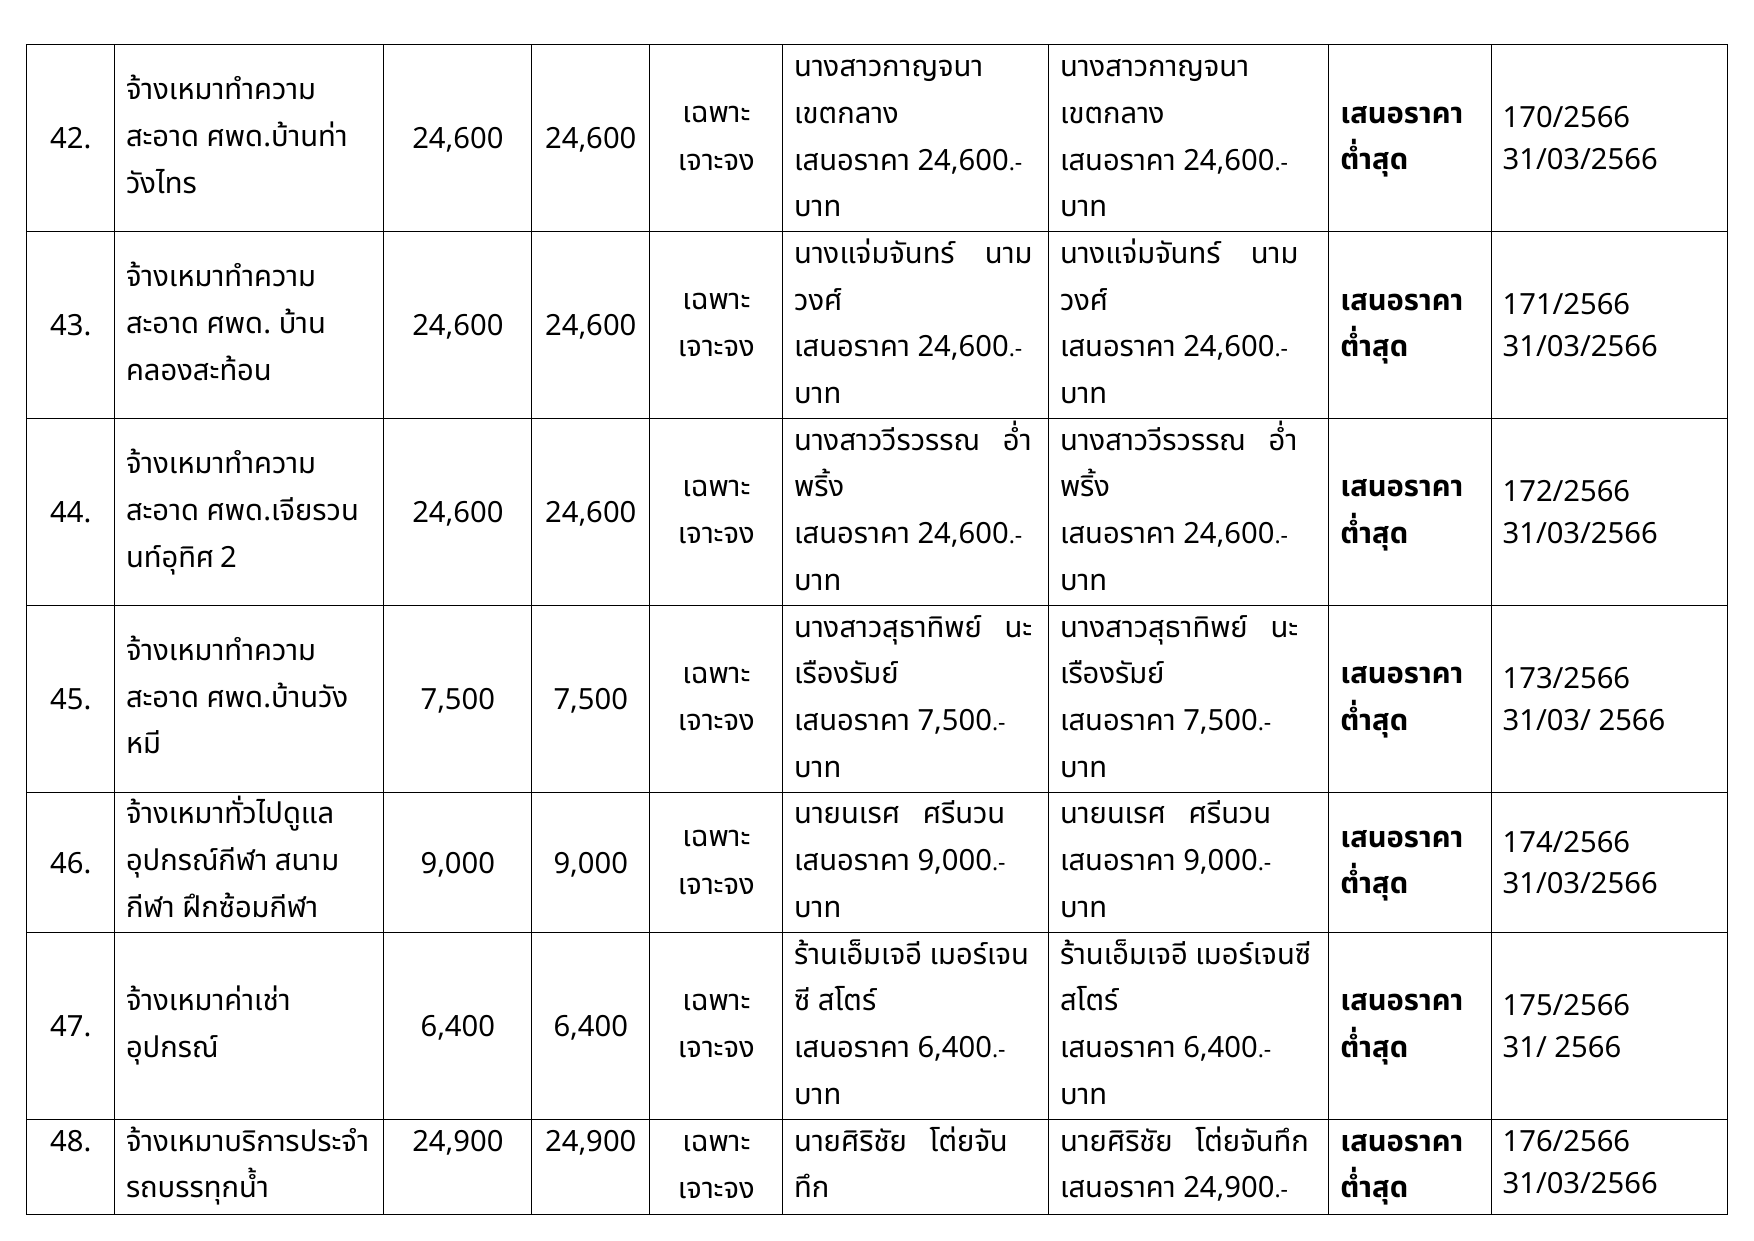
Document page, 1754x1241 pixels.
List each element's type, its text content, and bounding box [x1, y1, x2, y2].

table_cell 175/2566 31/ 2566 [1492, 933, 1727, 1119]
table_cell 7,500 [532, 606, 649, 792]
table_cell 6,400 [532, 933, 649, 1119]
table_cell เฉพาะเจาะจง [650, 606, 782, 792]
table_cell นางสาวกาญจนา เขตกลาง เสนอราคา 24,600.- บาท [783, 45, 1048, 231]
table_cell 172/2566 31/03/2566 [1492, 419, 1727, 605]
table_cell 42. [27, 45, 114, 231]
table_cell เสนอราคาต่ำสุด [1329, 793, 1491, 932]
table_cell 48. [27, 1120, 114, 1214]
table_cell 24,900 [532, 1120, 649, 1214]
table_cell 9,000 [384, 793, 531, 932]
table_cell 24,600 [532, 45, 649, 231]
table_cell นางสาวสุธาทิพย์ นะเรืองรัมย์ เสนอราคา 7,500.- บาท [783, 606, 1048, 792]
table_cell 6,400 [384, 933, 531, 1119]
table_cell จ้างเหมาทำความสะอาด ศพด.เจียรวนนท์อุทิศ2 [115, 419, 383, 605]
table_cell เสนอราคาต่ำสุด [1329, 232, 1491, 418]
table_cell เสนอราคาต่ำสุด [1329, 419, 1491, 605]
table_cell จ้างเหมาทำความสะอาด ศพด. บ้านคลองสะท้อน [115, 232, 383, 418]
table_cell เฉพาะเจาะจง [650, 1120, 782, 1214]
table_cell 7,500 [384, 606, 531, 792]
table_cell เฉพาะเจาะจง [650, 793, 782, 932]
table_cell 46. [27, 793, 114, 932]
table_cell จ้างเหมาทำความสะอาด ศพด.บ้านวังหมี [115, 606, 383, 792]
table_cell นางแจ่มจันทร์ นามวงศ์ เสนอราคา 24,600.- บาท [1049, 232, 1328, 418]
table_cell เสนอราคาต่ำสุด [1329, 45, 1491, 231]
table_cell นางแจ่มจันทร์ นามวงศ์ เสนอราคา 24,600.- บาท [783, 232, 1048, 418]
table_cell ร้านเอ็มเจอี เมอร์เจนซี สโตร์ เสนอราคา 6,400.- บาท [1049, 933, 1328, 1119]
table_cell นางสาวกาญจนา เขตกลาง เสนอราคา 24,600.- บาท [1049, 45, 1328, 231]
table_cell เฉพาะเจาะจง [650, 933, 782, 1119]
table_cell เฉพาะเจาะจง [650, 45, 782, 231]
table_cell 176/2566 31/03/2566 [1492, 1120, 1727, 1214]
table_cell นายนเรศ ศรีนวน เสนอราคา 9,000.- บาท [1049, 793, 1328, 932]
table_cell 45. [27, 606, 114, 792]
table_cell 173/2566 31/03/ 2566 [1492, 606, 1727, 792]
table_cell 24,600 [384, 45, 531, 231]
table_cell เฉพาะเจาะจง [650, 232, 782, 418]
table_cell นางสาวสุธาทิพย์ นะเรืองรัมย์ เสนอราคา 7,500.- บาท [1049, 606, 1328, 792]
table_cell 24,600 [532, 232, 649, 418]
table_cell 24,600 [384, 419, 531, 605]
table_cell 174/2566 31/03/2566 [1492, 793, 1727, 932]
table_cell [115, 1120, 383, 1214]
table_cell 43. [27, 232, 114, 418]
table_cell 24,600 [532, 419, 649, 605]
table_cell ร้านเอ็มเจอี เมอร์เจนซี สโตร์ เสนอราคา 6,400.- บาท [783, 933, 1048, 1119]
table_cell จ้างเหมาค่าเช่าอุปกรณ์ [115, 933, 383, 1119]
table_cell จ้างเหมาทำความสะอาด ศพด.บ้านท่าวังไทร [115, 45, 383, 231]
table_cell นายนเรศ ศรีนวน เสนอราคา 9,000.- บาท [783, 793, 1048, 932]
table_cell 47. [27, 933, 114, 1119]
table_cell 9,000 [532, 793, 649, 932]
table_cell 24,600 [384, 232, 531, 418]
table_cell เสนอราคาต่ำสุด [1329, 606, 1491, 792]
table_cell จ้างเหมาทั่วไปดูแลอุปกรณ์กีฬา สนามกีฬา ฝึกซ้อมกีฬา [115, 793, 383, 932]
table_cell เสนอราคาต่ำสุด [1329, 933, 1491, 1119]
table_cell 24,900 [384, 1120, 531, 1214]
table_cell นางสาววีรวรรณ อ่ำพริ้ง เสนอราคา 24,600.- บาท [783, 419, 1048, 605]
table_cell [1049, 1120, 1328, 1214]
table_cell 170/2566 31/03/2566 [1492, 45, 1727, 231]
table_cell 171/2566 31/03/2566 [1492, 232, 1727, 418]
table_cell เฉพาะเจาะจง [650, 419, 782, 605]
table_cell 44. [27, 419, 114, 605]
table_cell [783, 1120, 1048, 1214]
table_cell นางสาววีรวรรณ อ่ำพริ้ง เสนอราคา 24,600.- บาท [1049, 419, 1328, 605]
table_cell เสนอราคาต่ำสุด [1329, 1120, 1491, 1214]
